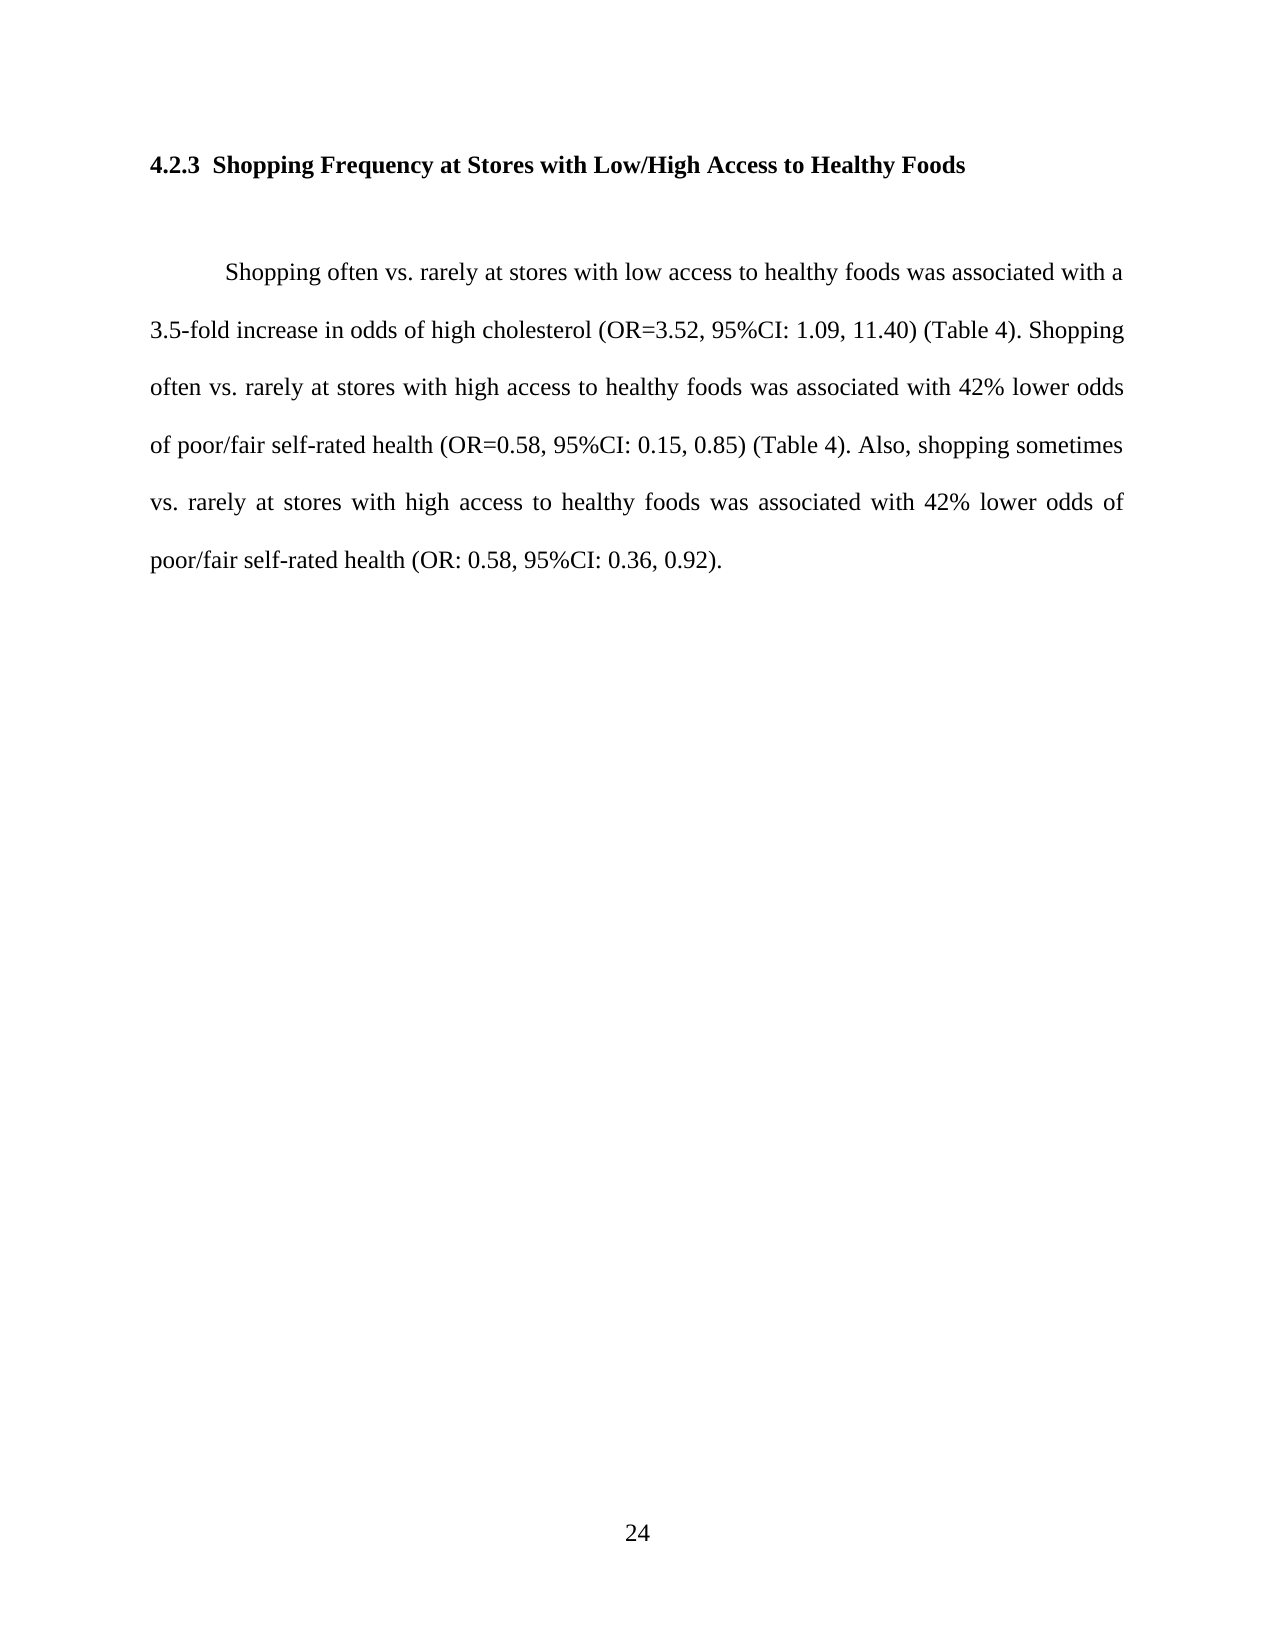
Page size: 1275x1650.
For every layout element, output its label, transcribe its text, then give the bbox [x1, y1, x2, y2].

text Shopping often vs. rarely at stores with low access to healthy foods was associated with a 3.5-fold increase in odds of high cholesterol (OR=3.52, 95%CI: 1.09, 11.40) (Table 4). Shopping often vs. rarely at stores with high access to healthy foods was associated with 42% lower odds of poor/fair self-rated health (OR=0.58, 95%CI: 0.15, 0.85) (Table 4). Also, shopping sometimes vs. rarely at stores with high access to healthy foods was associated with 42% lower odds of poor/fair self-rated health (OR: 0.58, 95%CI: 0.36, 0.92). [150, 257, 1125, 574]
subtitle Shopping Frequency at Stores with Low/High Access to Healthy Foods [150, 150, 1125, 179]
